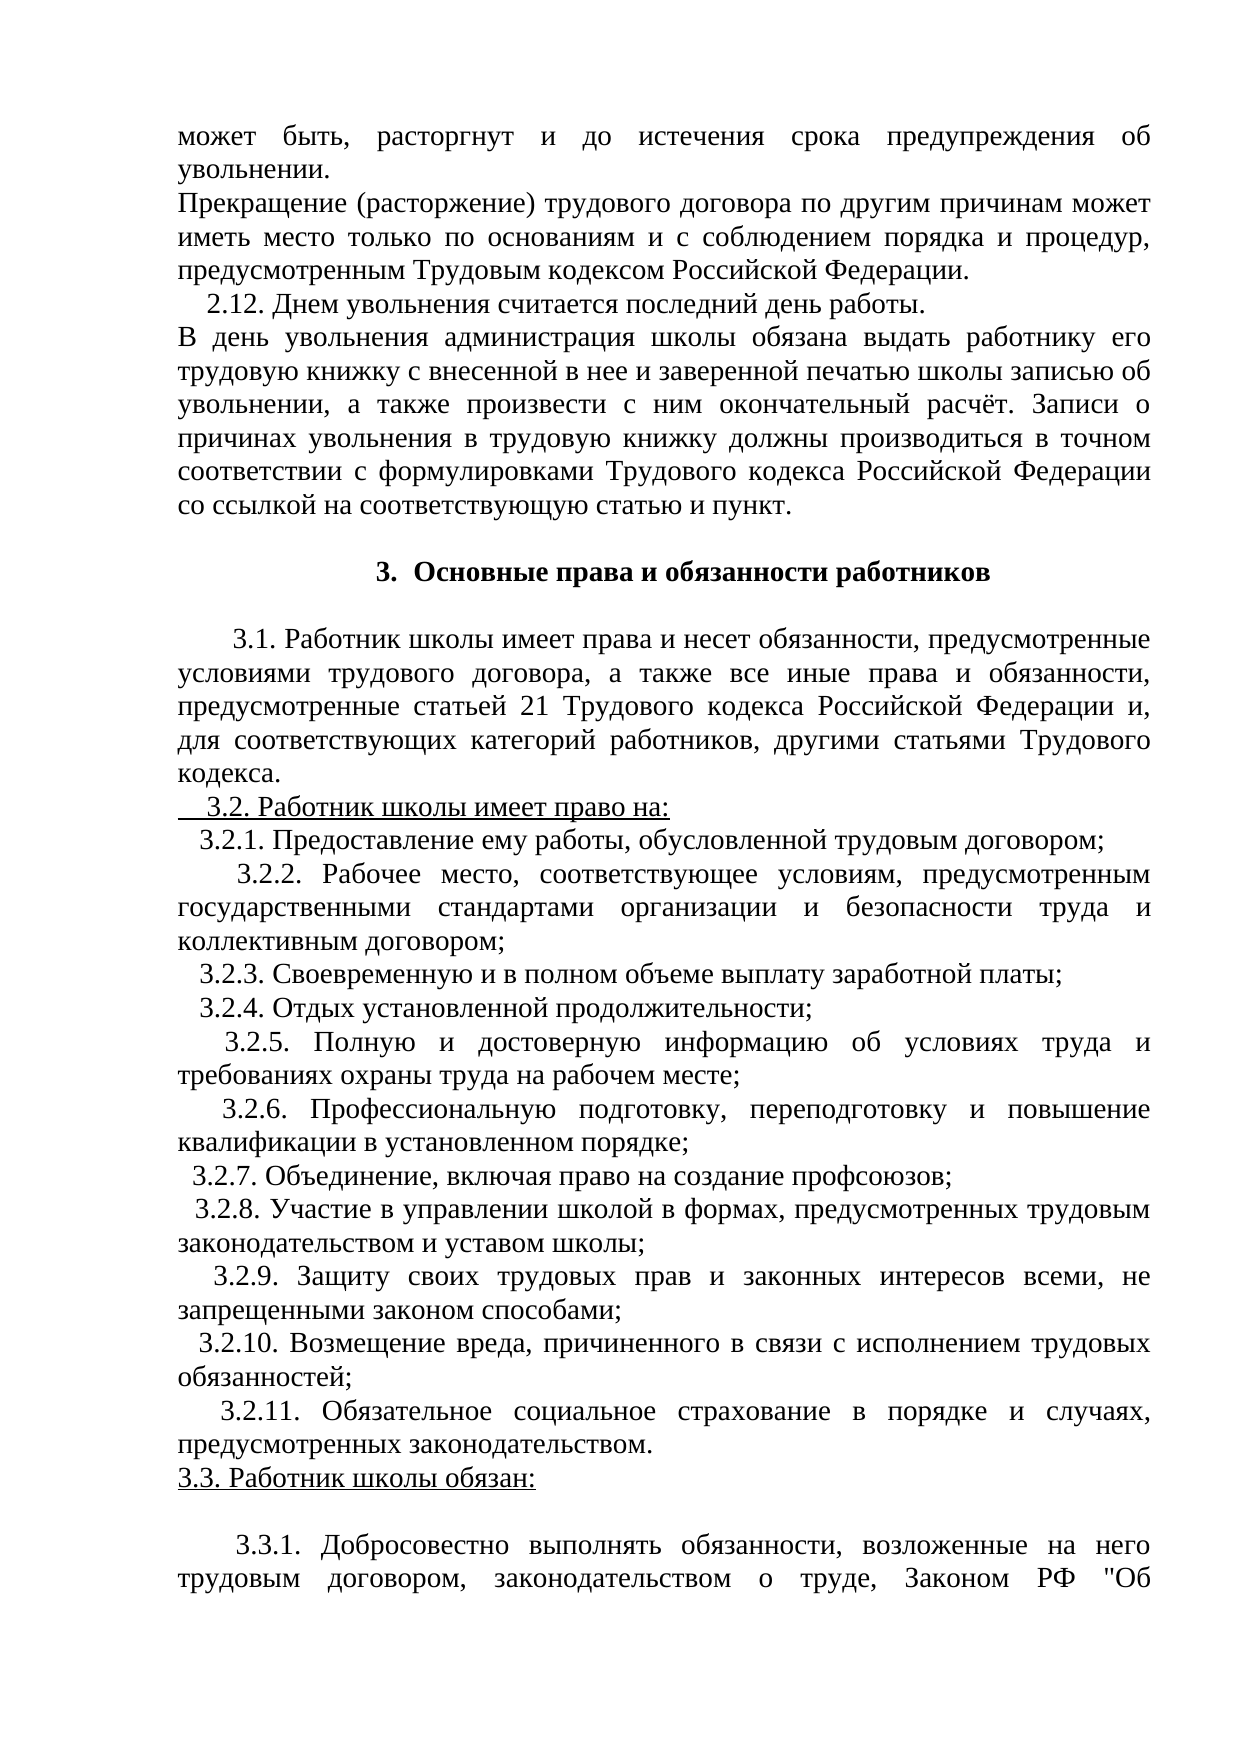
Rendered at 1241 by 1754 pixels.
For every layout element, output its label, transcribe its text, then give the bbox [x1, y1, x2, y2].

text 3.2.7. Объединение, включая право на создание профсоюзов; [177, 1158, 1152, 1191]
text 3.2.5. Полную и достоверную информацию об условиях труда и требованиях охраны труда на рабочем месте; [177, 1024, 1152, 1091]
text 3.2. Работник школы имеет право на: [177, 789, 1152, 822]
text 3.2.3. Своевременную и в полном объеме выплату заработной платы; [177, 957, 1152, 990]
text 3.2.8. Участие в управлении школой в формах, предусмотренных трудовым законодательством и уставом школы; [177, 1191, 1152, 1258]
text 3.2.11. Обязательное социальное страхование в порядке и случаях, предусмотренных законодательством. [177, 1393, 1152, 1460]
text 3.2.1. Предоставление ему работы, обусловленной трудовым договором; [177, 822, 1152, 856]
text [177, 118, 1152, 185]
text 3.2.4. Отдых установленной продолжительности; [177, 990, 1152, 1024]
text 3.2.10. Возмещение вреда, причиненного в связи с исполнением трудовых обязанностей; [177, 1326, 1152, 1393]
text Прекращение (расторжение) трудового договора по другим причинам может иметь место только по основаниям и с соблюдением порядка и процедур, предусмотренным Трудовым кодексом Российской Федерации. [177, 185, 1152, 286]
text В день увольнения администрация школы обязана выдать работнику его трудовую книжку с внесенной в нее и заверенной печатью школы записью об увольнении, а также произвести с ним окончательный расчёт. Записи о причинах увольнения в трудовую книжку должны производиться в точном соответствии с формулировками Трудового кодекса Российской Федерации со ссылкой на соответствующую статью и пункт. [177, 319, 1152, 521]
list Основные права и обязанности работников [215, 554, 1152, 588]
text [177, 1527, 1152, 1594]
text 3.3. Работник школы обязан: [177, 1460, 1152, 1493]
text 3.2.9. Защиту своих трудовых прав и законных интересов всеми, не запрещенными законом способами; [177, 1258, 1152, 1326]
text 3.2.2. Рабочее место, соответствующее условиям, предусмотренным государственными стандартами организации и безопасности труда и коллективным договором; [177, 856, 1152, 957]
text 3.1. Работник школы имеет права и несет обязанности, предусмотренные условиями трудового договора, а также все иные права и обязанности, предусмотренные статьей 21 Трудового кодекса Российской Федерации и, для соответствующих категорий работников, другими статьями Трудового кодекса. [177, 621, 1152, 789]
text 3.2.6. Профессиональную подготовку, переподготовку и повышение квалификации в установленном порядке; [177, 1091, 1152, 1158]
text 2.12. Днем увольнения считается последний день работы. [177, 286, 1152, 319]
